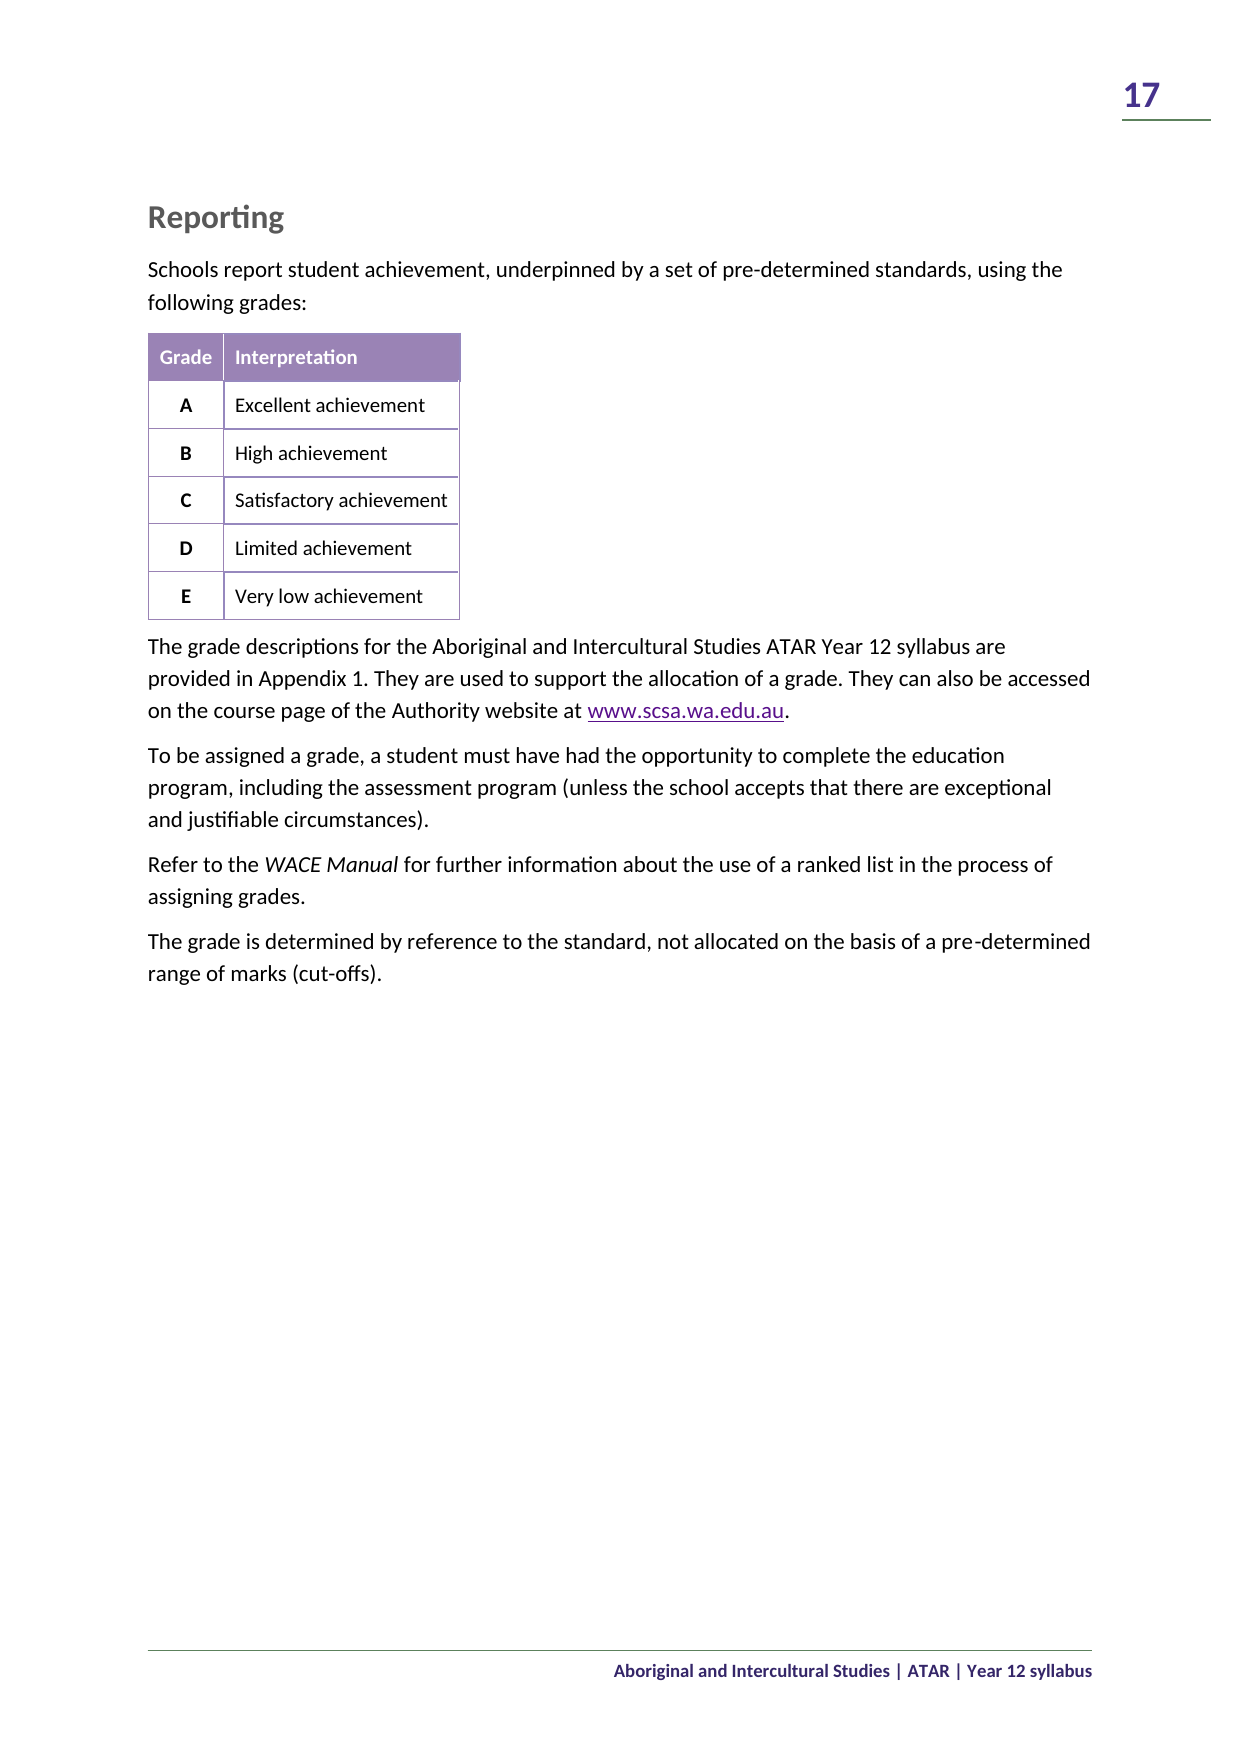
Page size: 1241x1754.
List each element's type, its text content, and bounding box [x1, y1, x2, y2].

table_cell C [149, 477, 223, 523]
table_cell A [149, 381, 223, 428]
table_header Interpretation [224, 335, 459, 380]
table_cell Limited achievement [224, 523, 459, 571]
table_cell Satisfactory achievement [225, 476, 459, 523]
text Schools report student achievement, underpinned by a set of pre-determined standards, using the following grades: [148, 256, 1092, 316]
table_cell High achievement [224, 428, 459, 476]
table_cell D [149, 524, 223, 571]
text Refer to the WACE Manual for further information about the use of a ranked list in the process of assigning grades. [148, 850, 1092, 911]
table_header Grade [149, 334, 223, 380]
table_cell B [149, 429, 223, 476]
text To be assigned a grade, a student must have had the opportunity to complete the education program, including the assessment program (unless the school accepts that there are exceptional and justifiable circumstances). [148, 741, 1092, 834]
table_cell Very low achievement [225, 571, 459, 619]
text The grade is determined by reference to the standard, not allocated on the basis of a pre-determined range of marks (cut-offs). [148, 927, 1092, 987]
table_cell E [149, 572, 223, 619]
table_cell Excellent achievement [225, 380, 459, 428]
text The grade descriptions for the Aboriginal and Intercultural Studies ATAR Year 12 syllabus are provided in Appendix 1. They are used to support the allocation of a grade. They can also be accessed on the course page of the Authority website at www.scsa.wa.edu.au. [148, 632, 1092, 724]
subtitle Reporting [148, 196, 1092, 237]
